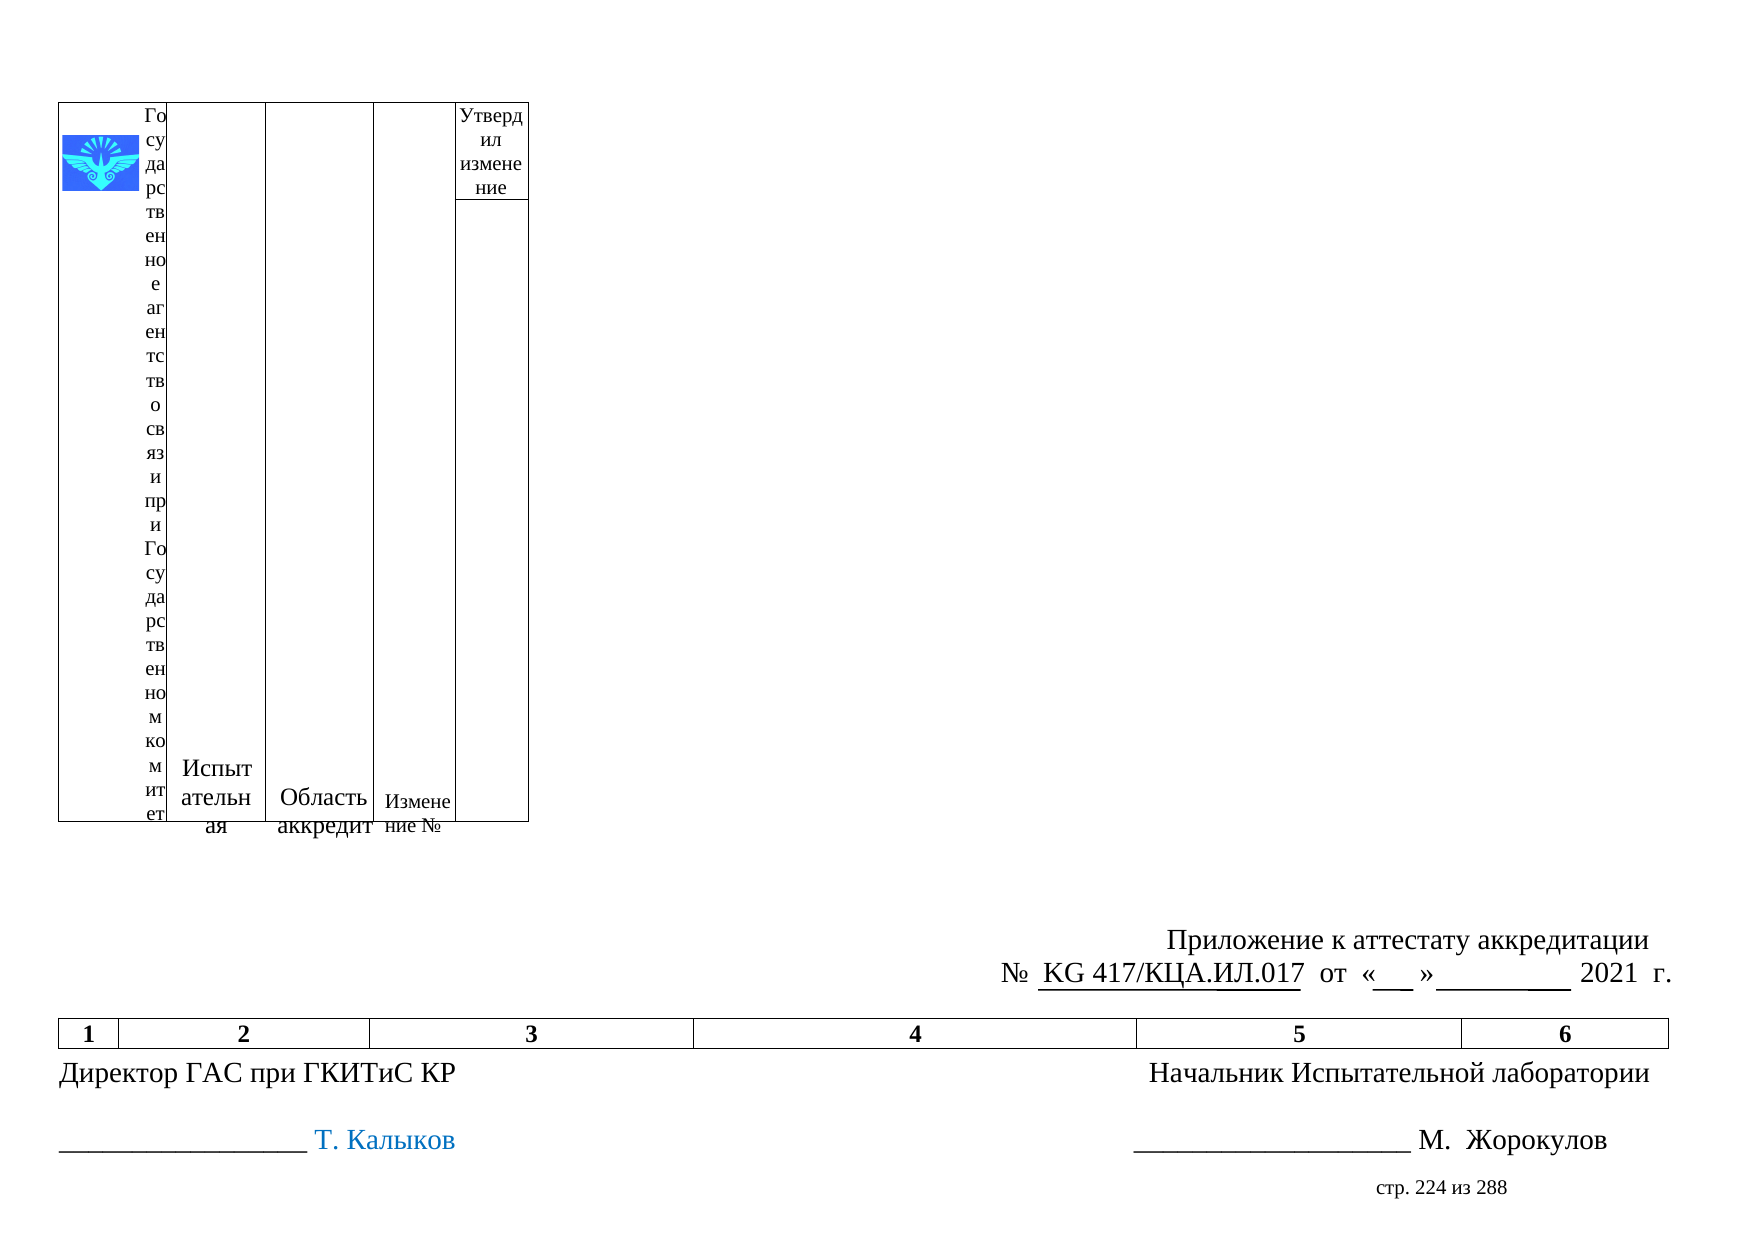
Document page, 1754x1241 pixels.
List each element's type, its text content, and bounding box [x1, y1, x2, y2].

table_header 5 [1137, 1019, 1461, 1047]
picture [62, 135, 140, 191]
text № KG 417/КЦА.ИЛ.017 от « » 2021 г. [1001, 955, 1695, 989]
subtitle Приложение к аттестату аккредитации [1166, 922, 1695, 955]
table_header 3 [370, 1019, 693, 1047]
table_header 4 [694, 1019, 1136, 1047]
table_header 1 [59, 1019, 118, 1047]
table_header 6 [1462, 1019, 1668, 1047]
table_header 2 [119, 1019, 369, 1047]
